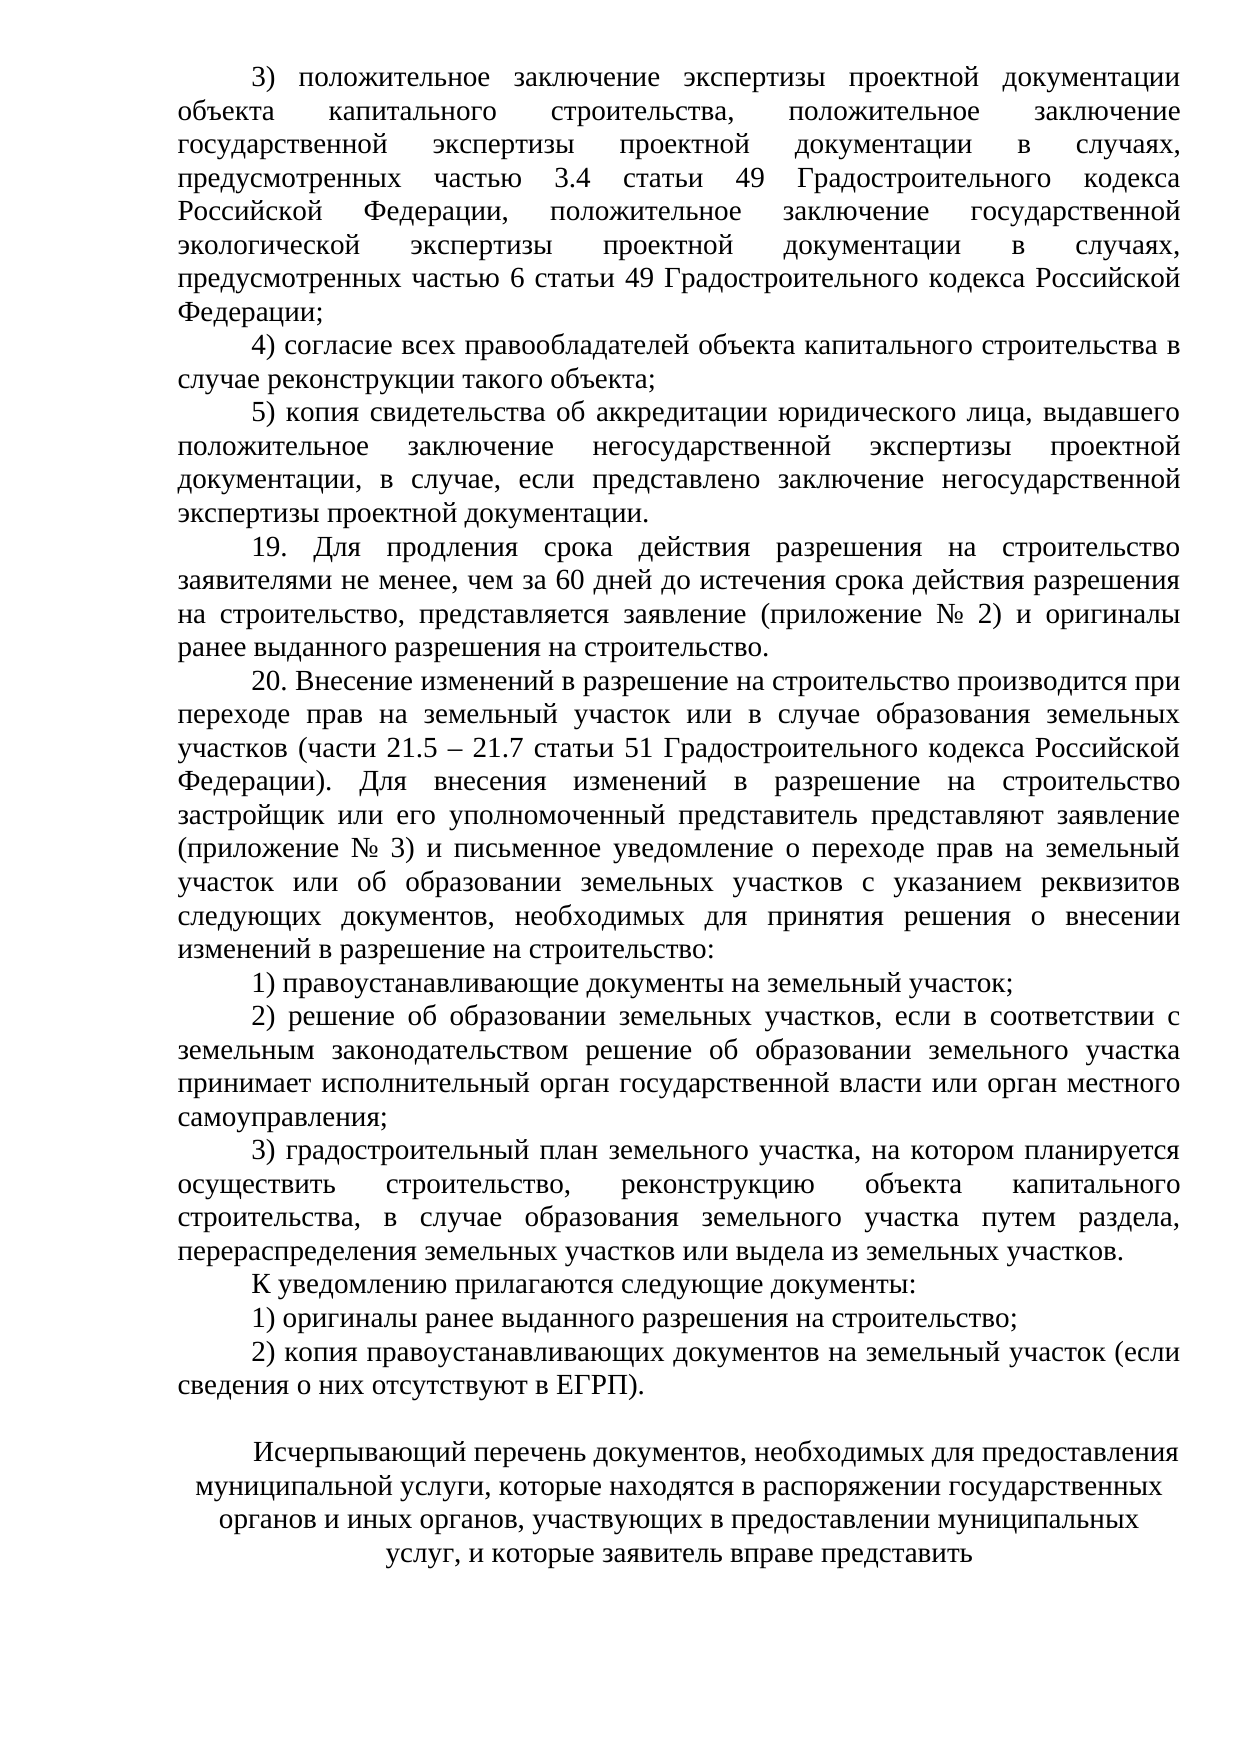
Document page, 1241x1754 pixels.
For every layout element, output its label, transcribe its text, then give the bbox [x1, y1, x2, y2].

text 5) копия свидетельства об аккредитации юридического лица, выдавшего положительное заключение негосударственной экспертизы проектной документации, в случае, если представлено заключение негосударственной экспертизы проектной документации. [177, 394, 1181, 529]
text 3) градостроительный план земельного участка, на котором планируется осуществить строительство, реконструкцию объекта капитального строительства, в случае образования земельного участка путем раздела, перераспределения земельных участков или выдела из земельных участков. [177, 1132, 1181, 1267]
text 4) согласие всех правообладателей объекта капитального строительства в случае реконструкции такого объекта; [177, 327, 1181, 394]
text 19. Для продления срока действия разрешения на строительство заявителями не менее, чем за 60 дней до истечения срока действия разрешения на строительство, представляется заявление (приложение № 2) и оригиналы ранее выданного разрешения на строительство. [177, 529, 1181, 663]
text К уведомлению прилагаются следующие документы: [177, 1267, 1181, 1300]
text 1) правоустанавливающие документы на земельный участок; [177, 965, 1181, 998]
text 2) копия правоустанавливающих документов на земельный участок (если сведения о них отсутствуют в ЕГРП). [177, 1334, 1181, 1401]
text 20. Внесение изменений в разрешение на строительство производится при переходе прав на земельный участок или в случае образования земельных участков (части 21.5 – 21.7 статьи 51 Градостроительного кодекса Российской Федерации). Для внесения изменений в разрешение на строительство застройщик или его уполномоченный представитель представляют заявление (приложение № 3) и письменное уведомление о переходе прав на земельный участок или об образовании земельных участков с указанием реквизитов следующих документов, необходимых для принятия решения о внесении изменений в разрешение на строительство: [177, 663, 1181, 965]
text 2) решение об образовании земельных участков, если в соответствии с земельным законодательством решение об образовании земельного участка принимает исполнительный орган государственной власти или орган местного самоуправления; [177, 998, 1181, 1132]
text 3) положительное заключение экспертизы проектной документации объекта капитального строительства, положительное заключение государственной экспертизы проектной документации в случаях, предусмотренных частью 3.4 статьи 49 Градостроительного кодекса Российской Федерации, положительное заключение государственной экологической экспертизы проектной документации в случаях, предусмотренных частью 6 статьи 49 Градостроительного кодекса Российской Федерации; [177, 59, 1181, 327]
text Исчерпывающий перечень документов, необходимых для предоставления муниципальной услуги, которые находятся в распоряжении государственных органов и иных органов, участвующих в предоставлении муниципальных услуг, и которые заявитель вправе представить [177, 1434, 1181, 1568]
text 1) оригиналы ранее выданного разрешения на строительство; [177, 1300, 1181, 1334]
